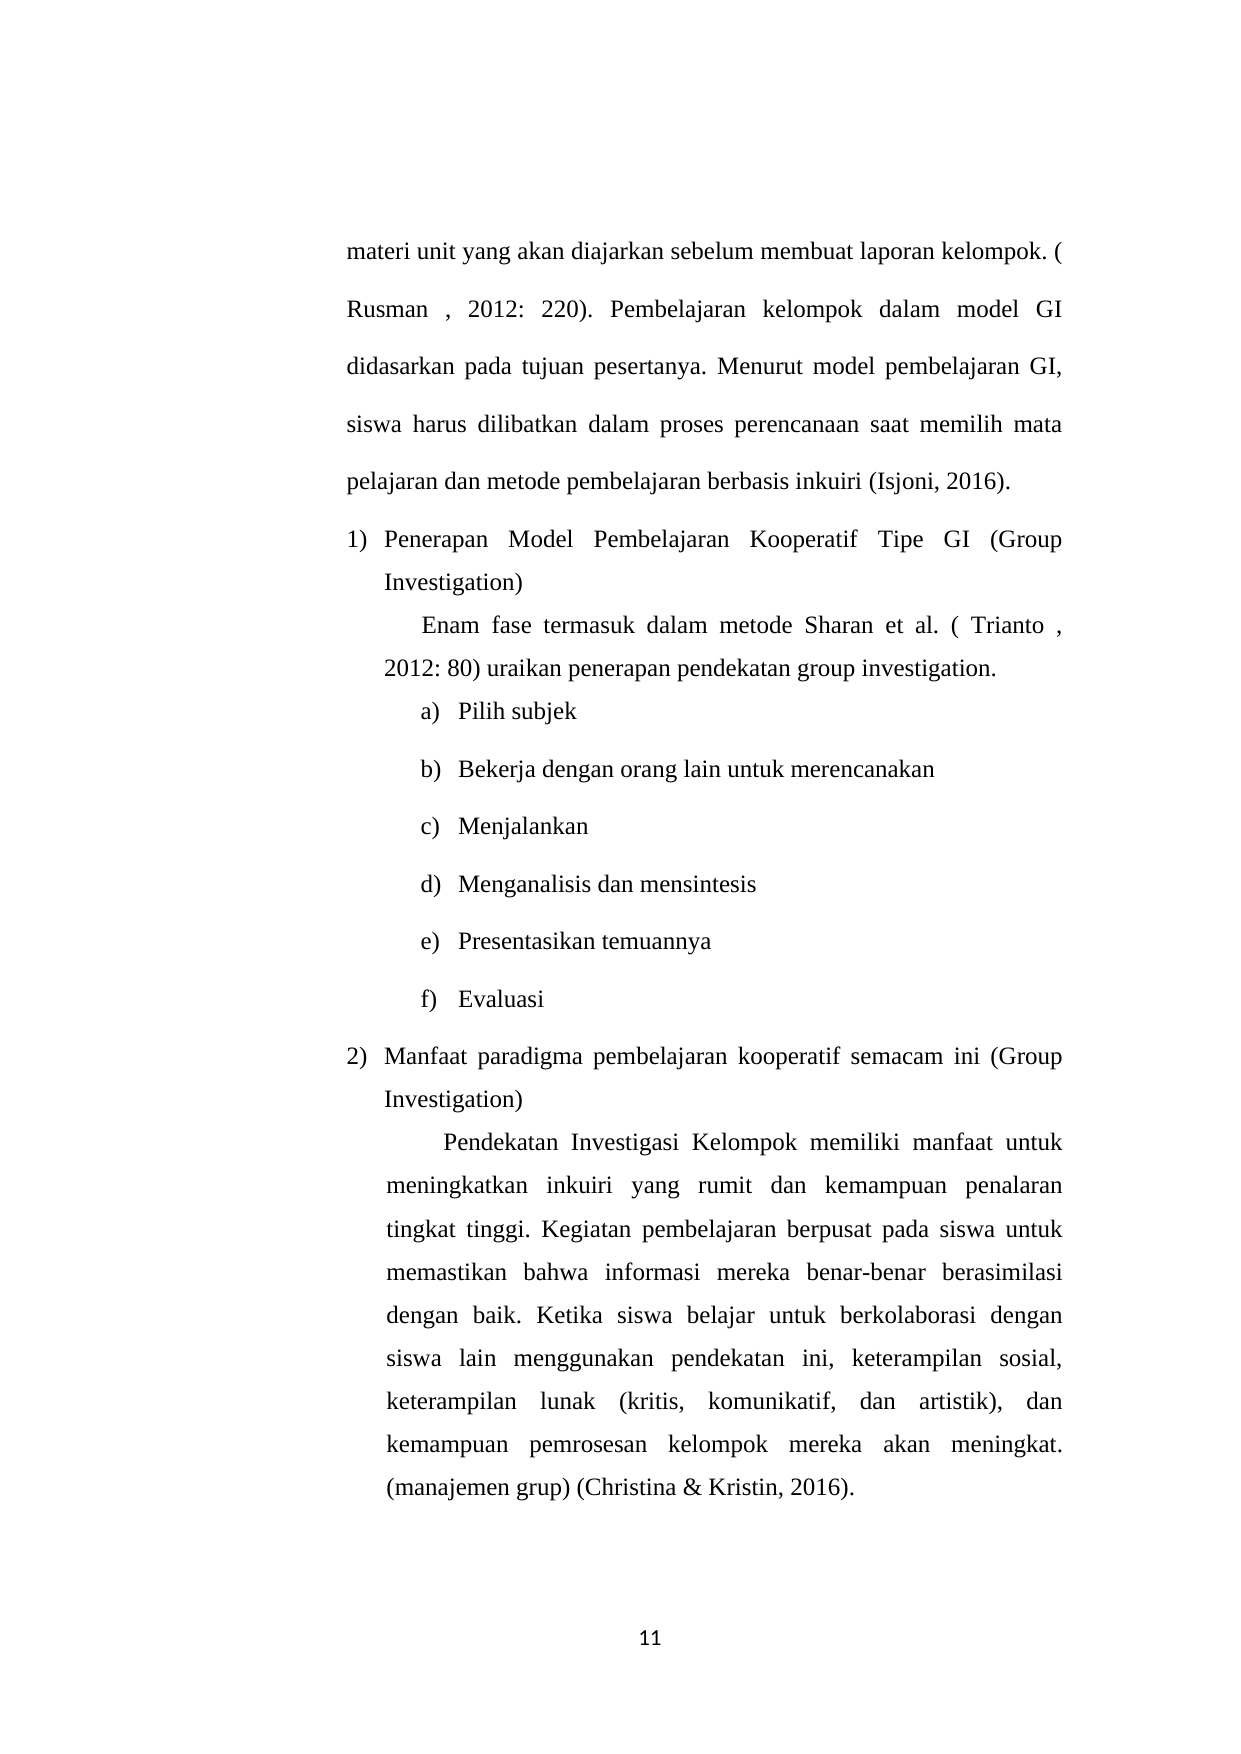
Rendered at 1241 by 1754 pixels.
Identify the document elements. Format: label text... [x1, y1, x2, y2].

list Bekerja dengan orang lain untuk merencanakan [420, 754, 1063, 782]
list Menganalisis dan mensintesis [420, 869, 1063, 897]
list Enam fase termasuk dalam metode Sharan et al. ( Trianto , 2012: 80) uraikan penerapan pendekatan group investigation. [384, 610, 1063, 682]
list Penerapan Model Pembelajaran Kooperatif Tipe GI (Group Investigation) [346, 524, 1063, 596]
list Pilih subjek [420, 696, 1063, 725]
list Menjalankan [420, 811, 1063, 840]
list Manfaat paradigma pembelajaran kooperatif semacam ini (Group Investigation) [346, 1041, 1063, 1113]
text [346, 236, 1063, 495]
list Pendekatan Investigasi Kelompok memiliki manfaat untuk meningkatkan inkuiri yang rumit dan kemampuan penalaran tingkat tinggi. Kegiatan pembelajaran berpusat pada siswa untuk memastikan bahwa informasi mereka benar-benar berasimilasi dengan baik. Ketika siswa belajar untuk berkolaborasi dengan siswa lain menggunakan pendekatan ini, keterampilan sosial, keterampilan lunak (kritis, komunikatif, dan artistik), dan kemampuan pemrosesan kelompok mereka akan meningkat. (manajemen grup) (Christina & Kristin, 2016). [386, 1127, 1063, 1501]
list Evaluasi [420, 984, 1063, 1012]
list Presentasikan temuannya [420, 926, 1063, 955]
